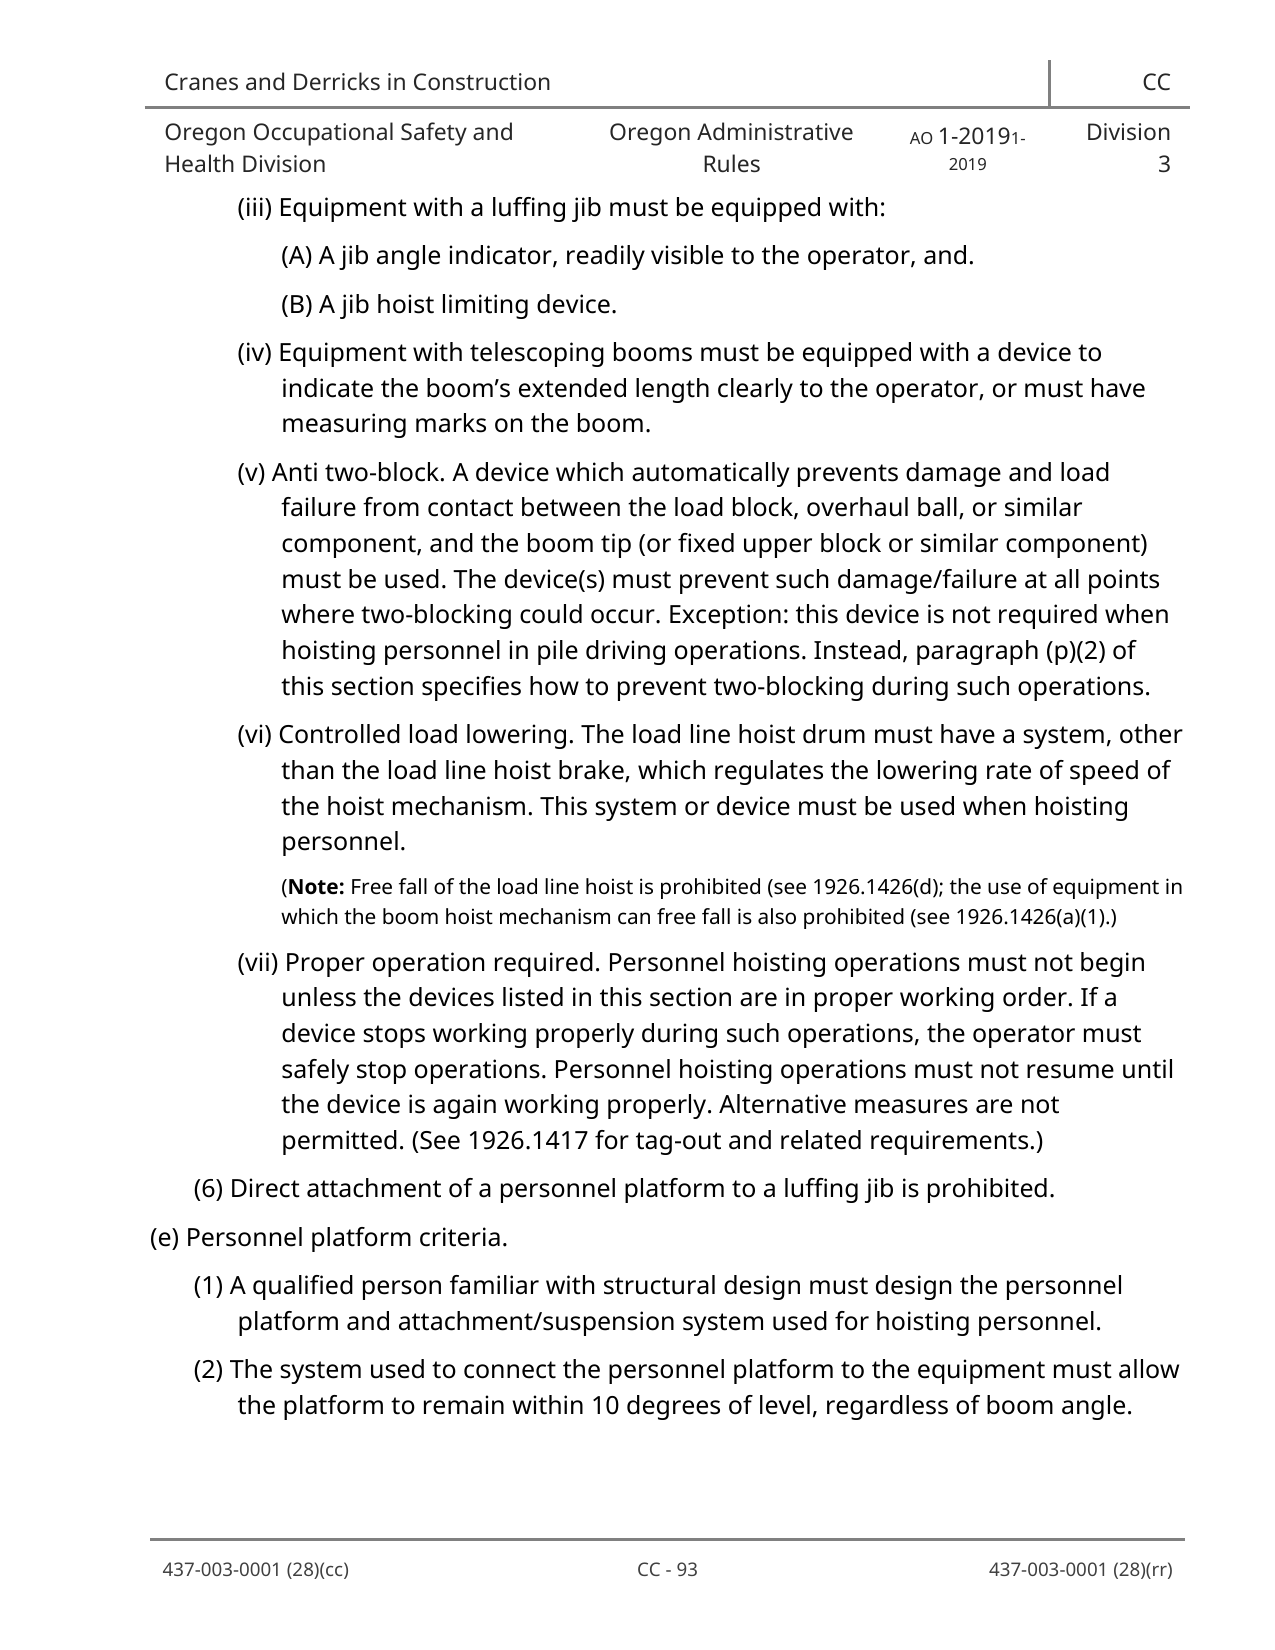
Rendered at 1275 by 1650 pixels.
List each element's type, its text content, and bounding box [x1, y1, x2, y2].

list (vi) Controlled load lowering. The load line hoist drum must have a system, other than the load line hoist brake, which regulates the lowering rate of speed of the hoist mechanism. This system or device must be used when hoisting personnel. [237, 717, 1185, 858]
list (vii) Proper operation required. Personnel hoisting operations must not begin unless the devices listed in this section are in proper working order. If a device stops working properly during such operations, the operator must safely stop operations. Personnel hoisting operations must not resume until the device is again working properly. Alternative measures are not permitted. (See 1926.1417 for tag-out and related requirements.) [237, 944, 1185, 1157]
list (2) The system used to connect the personnel platform to the equipment must allow the platform to remain within 10 degrees of level, regardless of boom angle. [194, 1352, 1185, 1421]
list (B) A jib hoist limiting device. [281, 286, 1185, 320]
list (A) A jib angle indicator, readily visible to the operator, and. [281, 238, 1185, 272]
list (v) Anti two-block. A device which automatically prevents damage and load failure from contact between the load block, overhaul ball, or similar component, and the boom tip (or fixed upper block or similar component) must be used. The device(s) must prevent such damage/failure at all points where two-blocking could occur. Exception: this device is not required when hoisting personnel in pile driving operations. Instead, paragraph (p)(2) of this section specifies how to prevent two-blocking during such operations. [237, 454, 1185, 703]
list (e) Personnel platform criteria. [150, 1219, 1185, 1253]
text (Note: Free fall of the load line hoist is prohibited (see 1926.1426(d); the use of equipment in which the boom hoist mechanism can free fall is also prohibited (see 1926.1426(a)(1).) [281, 872, 1185, 930]
list (6) Direct attachment of a personnel platform to a luffing jib is prohibited. [194, 1171, 1185, 1205]
list (iii) Equipment with a luffing jib must be equipped with: [237, 150, 1185, 224]
list (1) A qualified person familiar with structural design must design the personnel platform and attachment/suspension system used for hoisting personnel. [194, 1268, 1185, 1337]
list (iv) Equipment with telescoping booms must be equipped with a device to indicate the boom’s extended length clearly to the operator, or must have measuring marks on the boom. [237, 334, 1185, 440]
